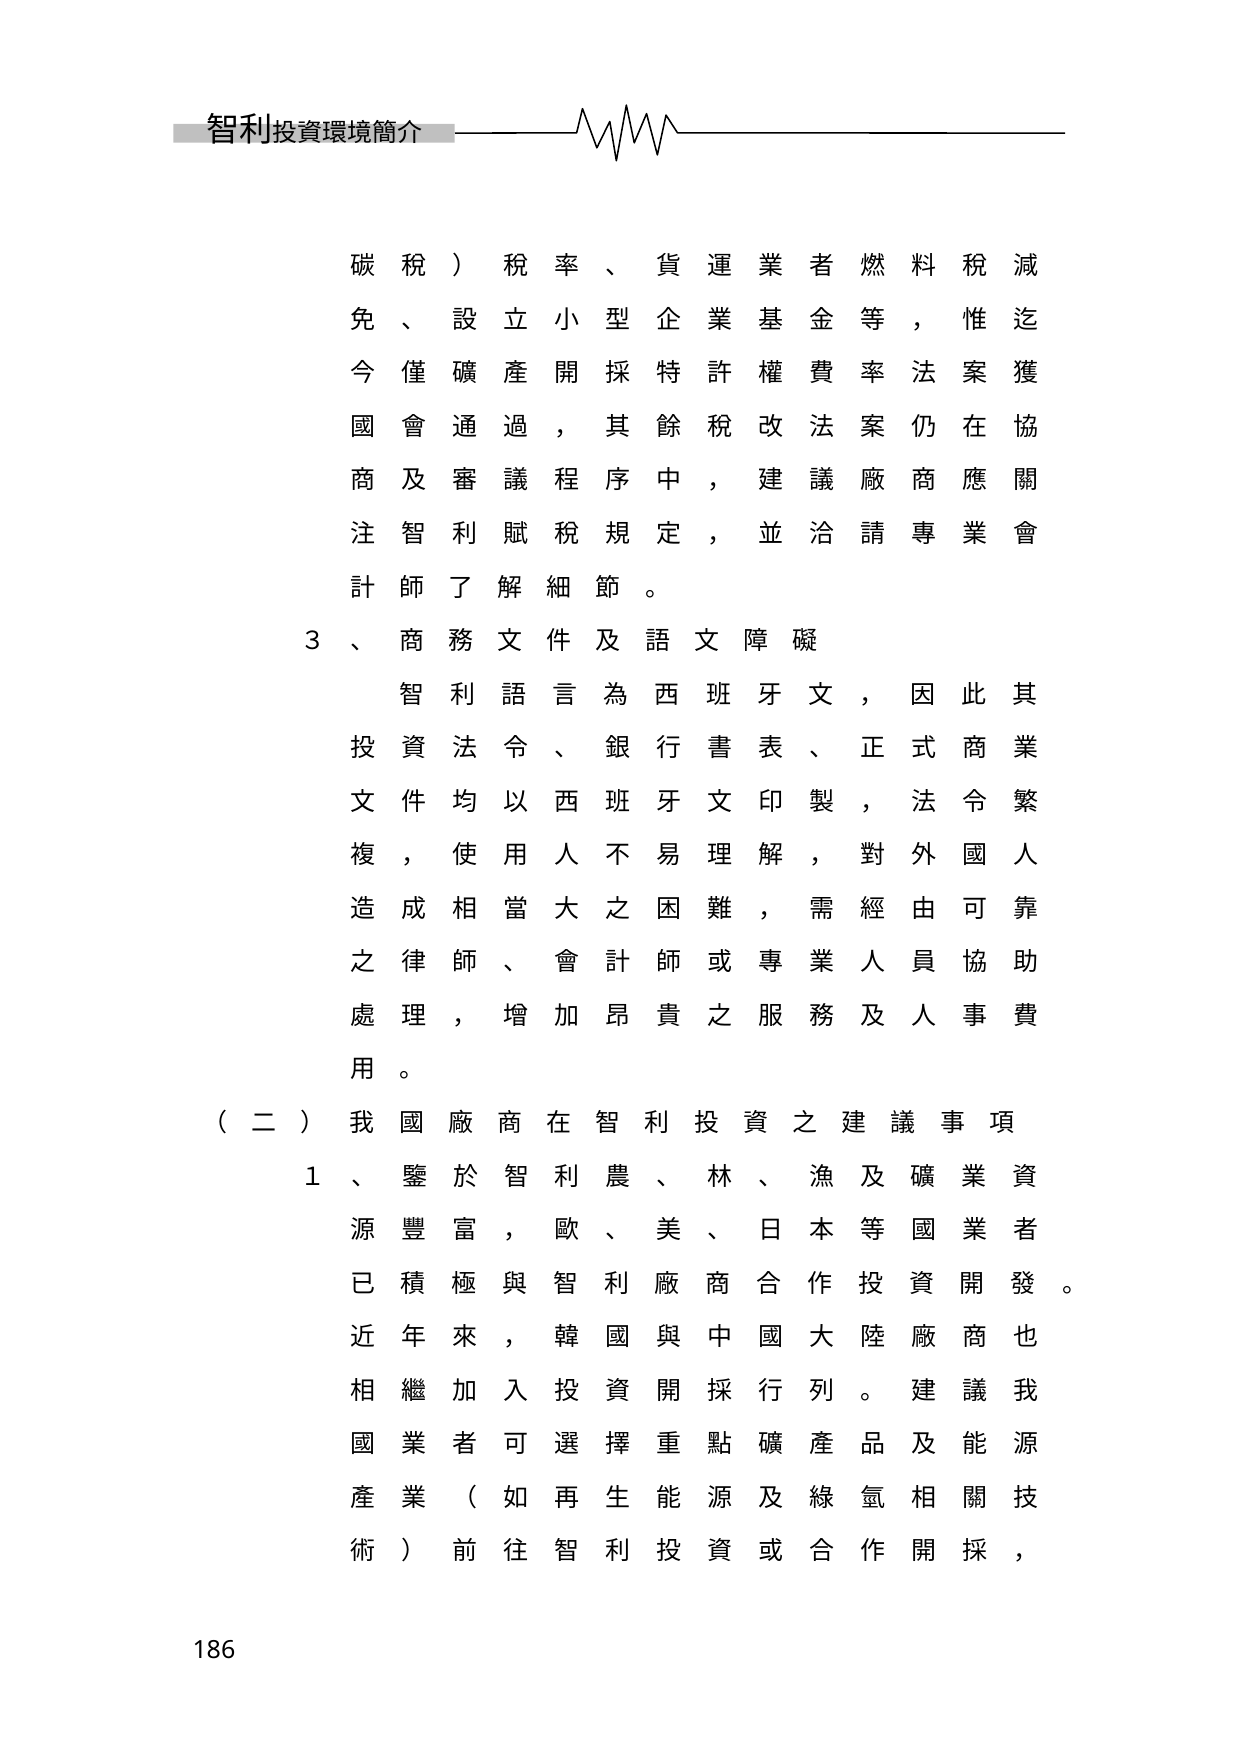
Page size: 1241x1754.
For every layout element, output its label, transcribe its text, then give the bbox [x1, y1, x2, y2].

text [325, 237, 1063, 612]
text ３、商務文件及語文障礙 [276, 612, 1063, 666]
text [276, 1147, 1063, 1576]
text 智利語言為西班牙文，因此其投資法令、銀行書表、正式商業文件均以西班牙文印製，法令繁複，使用人不易理解，對外國人造成相當大之困難，需經由可靠之律師、會計師或專業人員協助處理，增加昂貴之服務及人事費用。 [325, 666, 1063, 1094]
text （二）我國廠商在智利投資之建議事項 [202, 1094, 1063, 1147]
